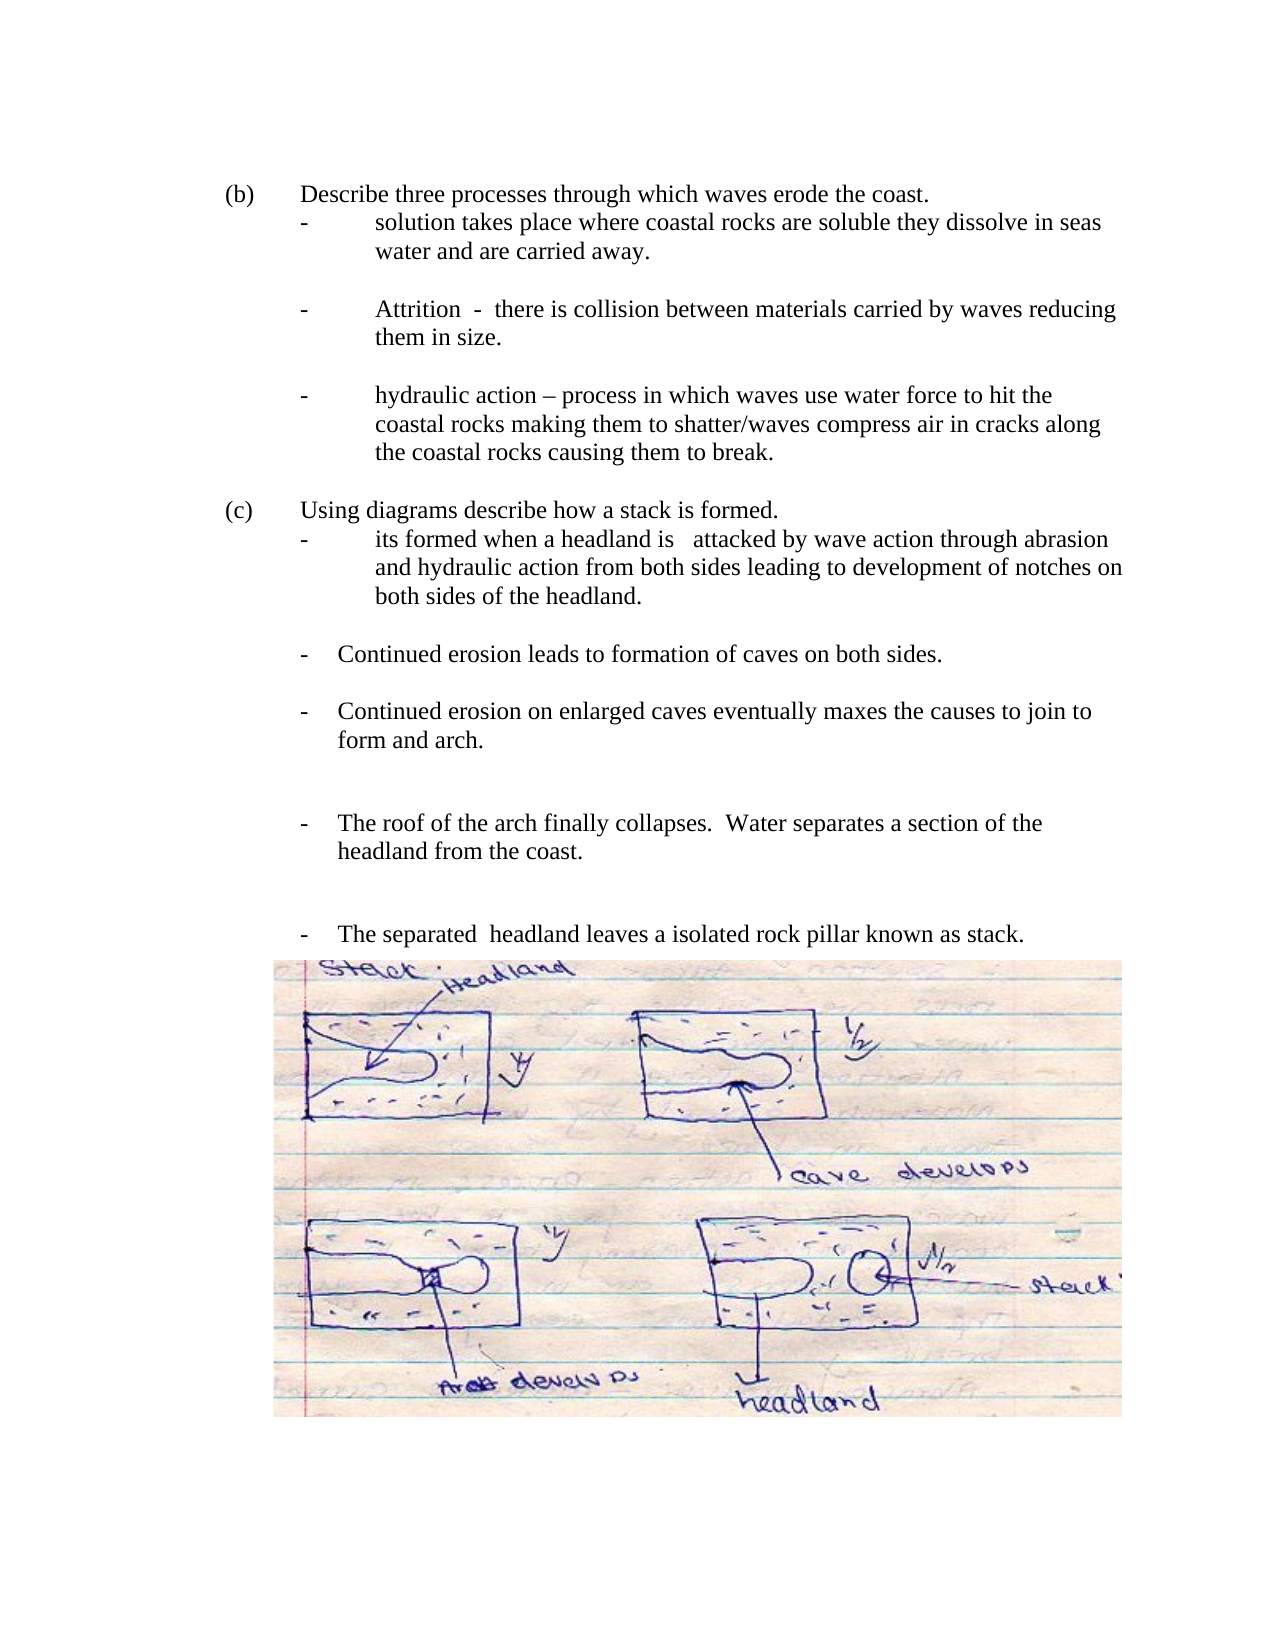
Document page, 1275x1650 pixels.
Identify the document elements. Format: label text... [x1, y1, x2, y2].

list The roof of the arch finally collapses. Water separates a section of the headland from the coast. [300, 808, 1125, 865]
picture [273, 960, 1122, 1415]
list Continued erosion leads to formation of caves on both sides. [300, 639, 1125, 667]
list Continued erosion on enlarged caves eventually maxes the causes to join to form and arch. [300, 696, 1125, 754]
text (c) Using diagrams describe how a stack is formed. [150, 495, 1125, 524]
text - solution takes place where coastal rocks are soluble they dissolve in seas water and are carried away. [300, 207, 1125, 265]
text (b) Describe three processes through which waves erode the coast. [150, 179, 1125, 207]
text - Attrition - there is collision between materials carried by waves reducing them in size. [300, 294, 1125, 351]
list The separated headland leaves a isolated rock pillar known as stack. [300, 919, 1125, 948]
text - hydraulic action – process in which waves use water force to hit the coastal rocks making them to shatter/waves compress air in cracks along the coastal rocks causing them to break. [300, 380, 1125, 466]
text - its formed when a headland is attacked by wave action through abrasion and hydraulic action from both sides leading to development of notches on both sides of the headland. [300, 524, 1125, 610]
